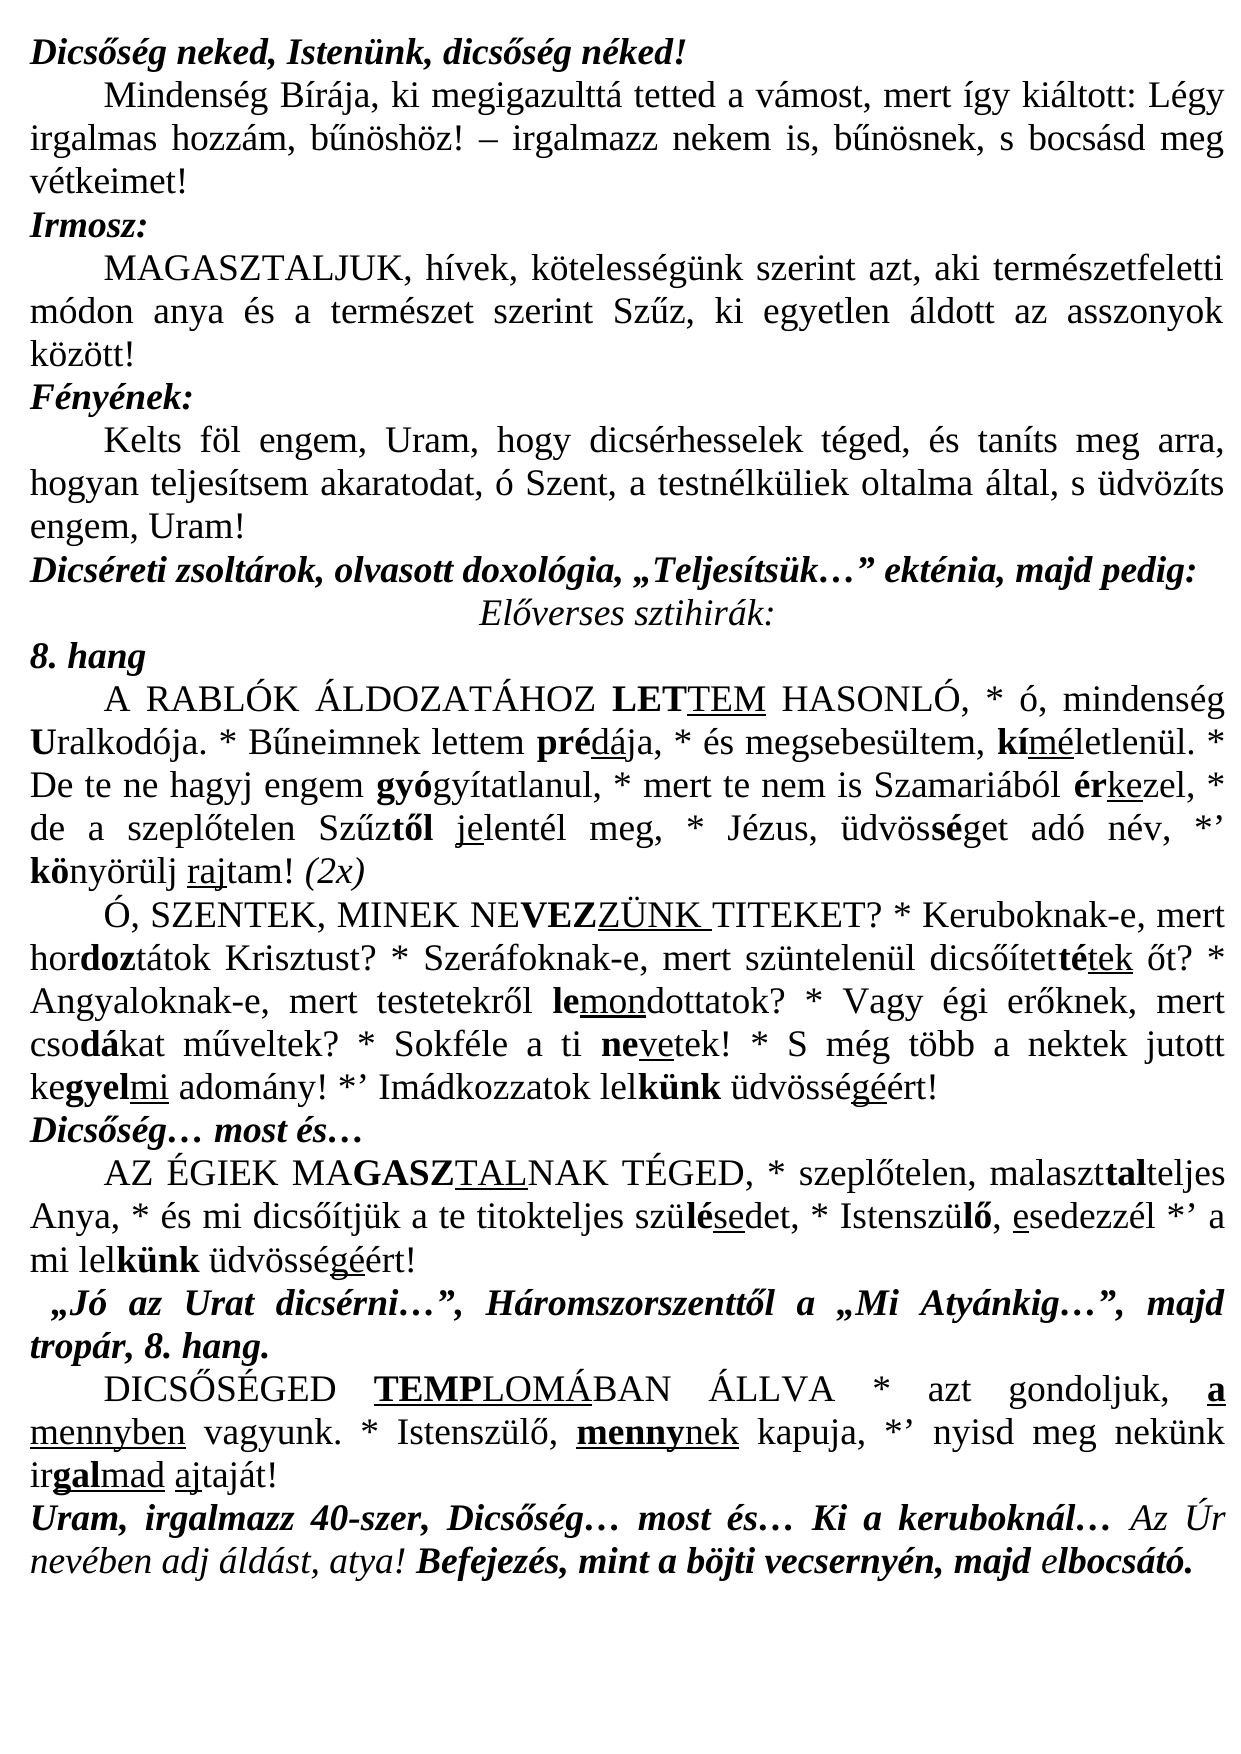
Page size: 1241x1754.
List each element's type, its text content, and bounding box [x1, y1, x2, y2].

text Irmosz: [29, 202, 1226, 245]
text Ó, SZENTEK, MINEK NEVEZZÜNK TITEKET? * Keruboknak-e, mert hordoztátok Krisztust? * Szeráfoknak-e, mert szüntelenül dicsőítettétek őt? * Angyaloknak-e, mert testetekről lemondottatok? * Vagy égi erőknek, mert csodákat műveltek? * Sokféle a ti nevetek! * S még több a nektek jutott kegyelmi adomány! *’ Imádkozzatok lelkünk üdvösségéért! [29, 892, 1226, 1108]
text A RABLÓK ÁLDOZATÁHOZ LETTEM HASONLÓ, * ó, mindenség Uralkodója. * Bűneimnek lettem prédája, * és megsebesültem, kíméletlenül. * De te ne hagyj engem gyógyítatlanul, * mert te nem is Szamariából érkezel, * de a szeplőtelen Szűztől jelentél meg, * Jézus, üdvösséget adó név, *’ könyörülj rajtam! (2x) [29, 676, 1226, 892]
text Dicséreti zsoltárok, olvasott doxológia, „Teljesítsük…” ekténia, majd pedig: [29, 547, 1226, 590]
text „Jó az Urat dicsérni…”, Háromszorszenttől a „Mi Atyánkig…”, majd tropár, 8. hang. [29, 1280, 1226, 1366]
text Uram, irgalmazz 40-szer, Dicsőség… most és… Ki a keruboknál… Az Úr nevében adj áldást, atya! Befejezés, mint a böjti vecsernyén, majd elbocsátó. [29, 1496, 1226, 1582]
text 8. hang [29, 633, 1226, 676]
text Dicsőség… most és… [29, 1108, 1226, 1151]
text Dicsőség neked, Istenünk, dicsőség néked! [29, 29, 1226, 73]
text DICSŐSÉGED TEMPLOMÁBAN ÁLLVA * azt gondoljuk, a mennyben vagyunk. * Istenszülő, mennynek kapuja, *’ nyisd meg nekünk irgalmad ajtaját! [29, 1366, 1226, 1496]
text Kelts föl engem, Uram, hogy dicsérhesselek téged, és taníts meg arra, hogyan teljesítsem akaratodat, ó Szent, a testnélküliek oltalma által, s üdvözíts engem, Uram! [29, 418, 1226, 547]
text Mindenség Bírája, ki megigazulttá tetted a vámost, mert így kiáltott: Légy irgalmas hozzám, bűnöshöz! – irgalmazz nekem is, bűnösnek, s bocsásd meg vétkeimet! [29, 73, 1226, 202]
text AZ ÉGIEK MAGASZTALNAK TÉGED, * szeplőtelen, malaszttalteljes Anya, * és mi dicsőítjük a te titokteljes szülésedet, * Istenszülő, esedezzél *’ a mi lelkünk üdvösségéért! [29, 1151, 1226, 1280]
text Előverses sztihirák: [29, 590, 1226, 633]
text MAGASZTALJUK, hívek, kötelességünk szerint azt, aki természetfeletti módon anya és a természet szerint Szűz, ki egyetlen áldott az asszonyok között! [29, 245, 1226, 374]
text Fényének: [29, 374, 1226, 418]
